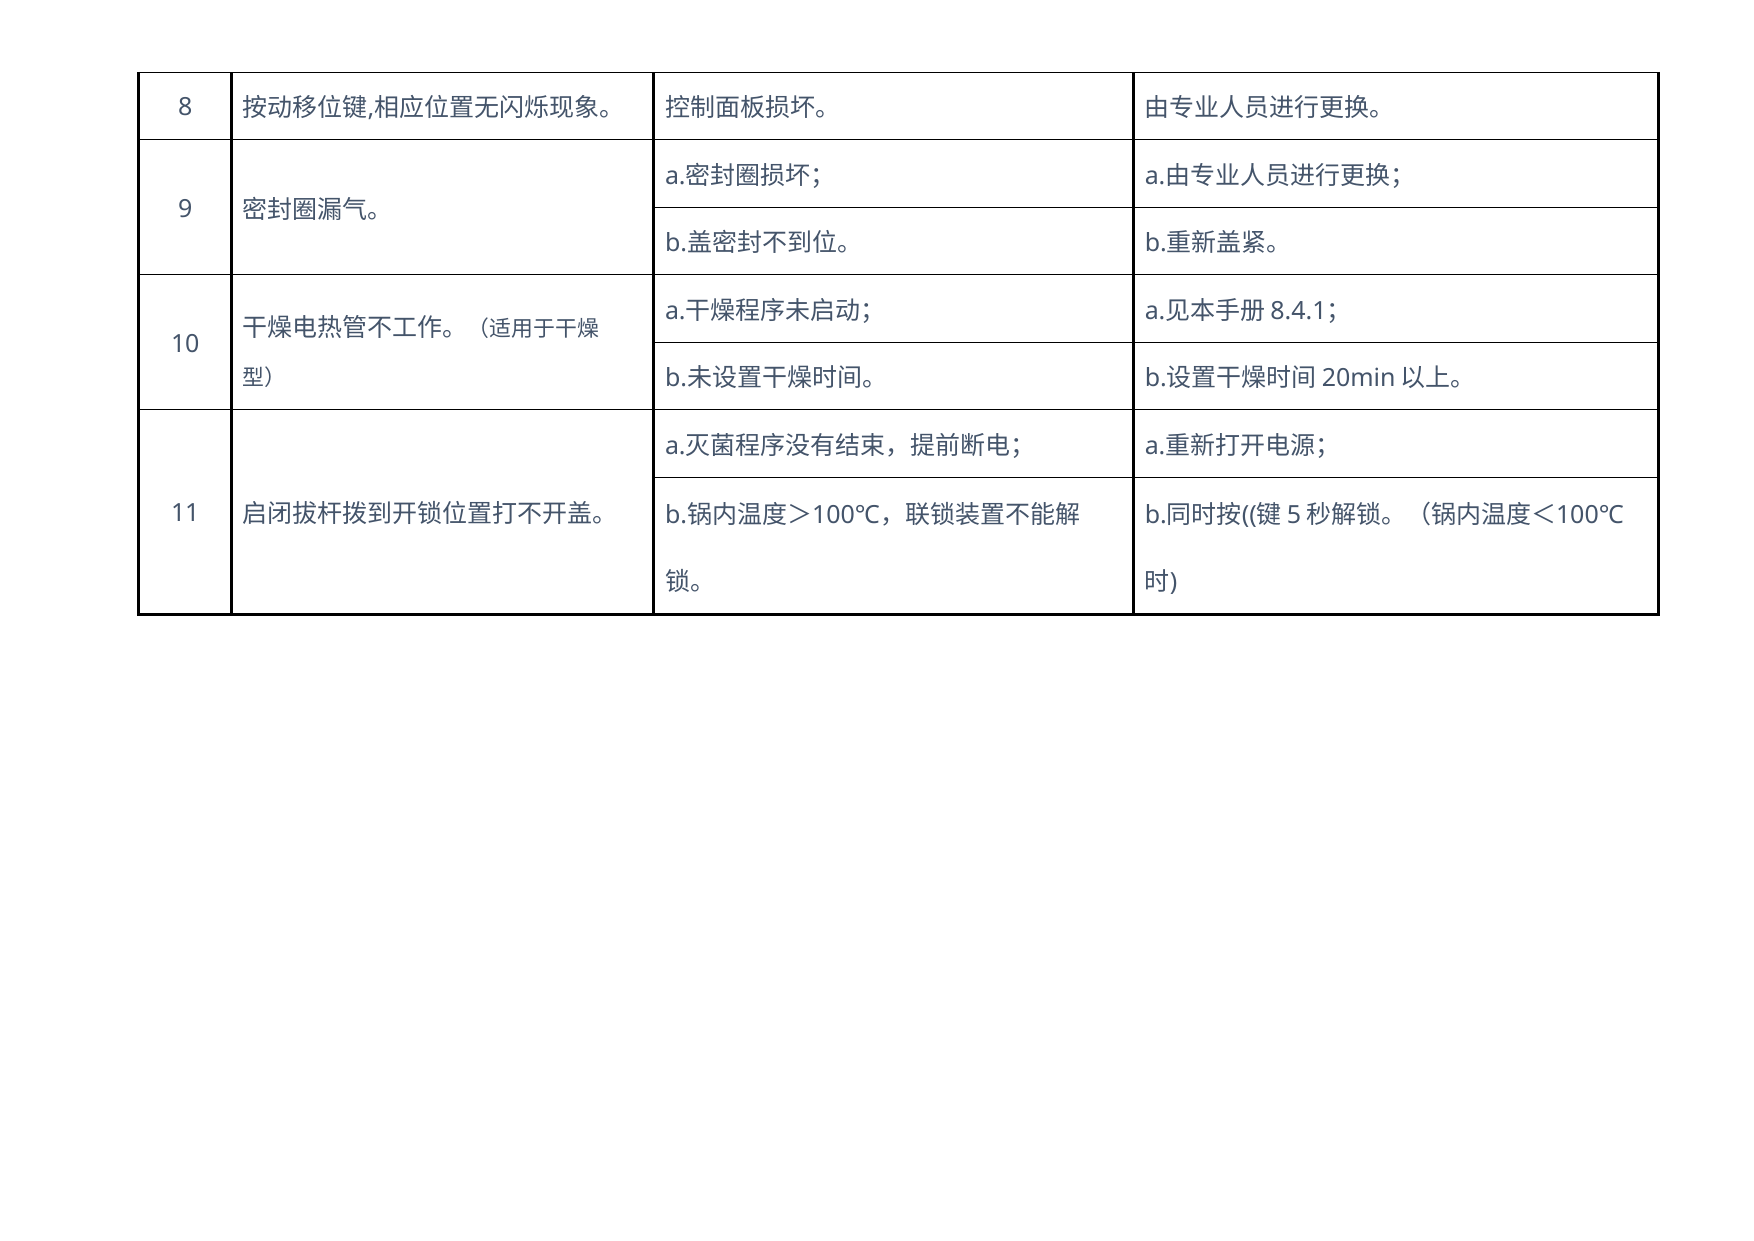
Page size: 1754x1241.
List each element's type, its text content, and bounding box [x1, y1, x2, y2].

table_cell a.见本手册8.4.1； [1135, 275, 1657, 342]
table_cell b.盖密封不到位。 [655, 208, 1132, 274]
table_cell a.由专业人员进行更换； [1135, 140, 1657, 207]
table_cell 9 [140, 140, 230, 274]
table_cell 8 [140, 73, 230, 139]
table_cell 密封圈漏气。 [233, 140, 652, 274]
table_cell a.重新打开电源； [1135, 410, 1657, 477]
table_cell 10 [140, 275, 230, 409]
table_cell 由专业人员进行更换。 [1135, 73, 1657, 139]
table_cell 11 [140, 410, 230, 613]
table_cell b.同时按((键5秒解锁。（锅内温度＜100℃时) [1135, 478, 1657, 613]
table_cell 启闭拔杆拨到开锁位置打不开盖。 [233, 410, 652, 613]
table_cell 干燥电热管不工作。（适用于干燥型） [233, 275, 652, 409]
table_cell b.设置干燥时间20min以上。 [1135, 343, 1657, 409]
table_cell 控制面板损坏。 [655, 73, 1132, 139]
table_cell 按动移位键,相应位置无闪烁现象。 [233, 73, 652, 139]
table_cell a.灭菌程序没有结束，提前断电； [655, 410, 1132, 477]
table_cell a.密封圈损坏； [655, 140, 1132, 207]
table_cell b.未设置干燥时间。 [655, 343, 1132, 409]
table_cell b.锅内温度＞100℃，联锁装置不能解锁。 [655, 478, 1132, 613]
table_cell a.干燥程序未启动； [655, 275, 1132, 342]
table_cell b.重新盖紧。 [1135, 208, 1657, 274]
